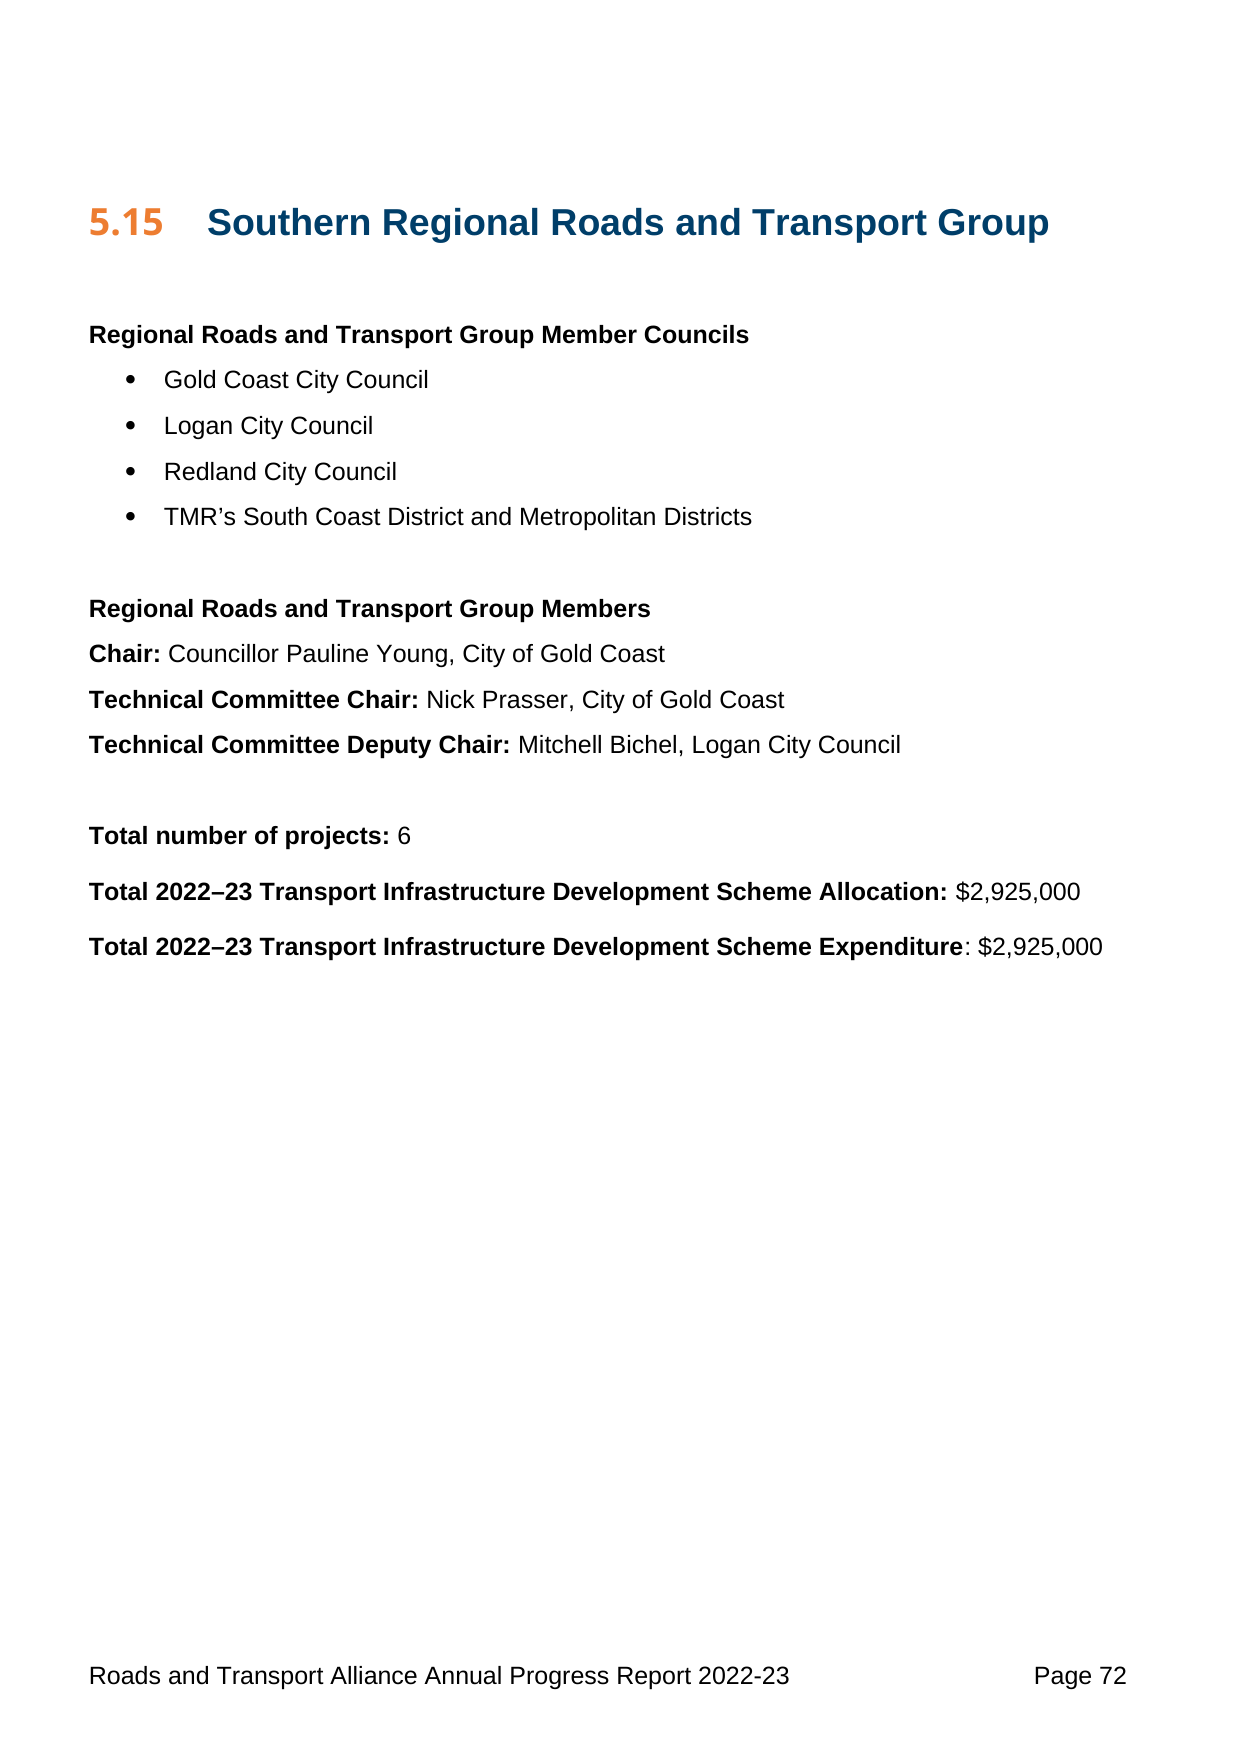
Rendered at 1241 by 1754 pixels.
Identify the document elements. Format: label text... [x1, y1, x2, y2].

text Total 2022–23 Transport Infrastructure Development Scheme Expenditure: $2,925,000 [89, 932, 1166, 961]
text Total number of projects: 6 [89, 821, 1166, 850]
list Logan City Council [126, 411, 1166, 440]
text Total 2022–23 Transport Infrastructure Development Scheme Allocation: $2,925,000 [89, 877, 1166, 906]
list TMR’s South Coast District and Metropolitan Districts [126, 502, 1166, 531]
text Regional Roads and Transport Group Members [89, 593, 1166, 622]
text Technical Committee Chair: Nick Prasser, City of Gold Coast [89, 684, 1166, 713]
text Technical Committee Deputy Chair: Mitchell Bichel, Logan City Council [89, 730, 1166, 759]
list Gold Coast City Council [126, 366, 1166, 394]
text Regional Roads and Transport Group Member Councils [89, 320, 1166, 349]
list Redland City Council [126, 457, 1166, 486]
text Chair: Councillor Pauline Young, City of Gold Coast [89, 639, 1166, 668]
subtitle Southern Regional Roads and Transport Group [89, 195, 1166, 246]
